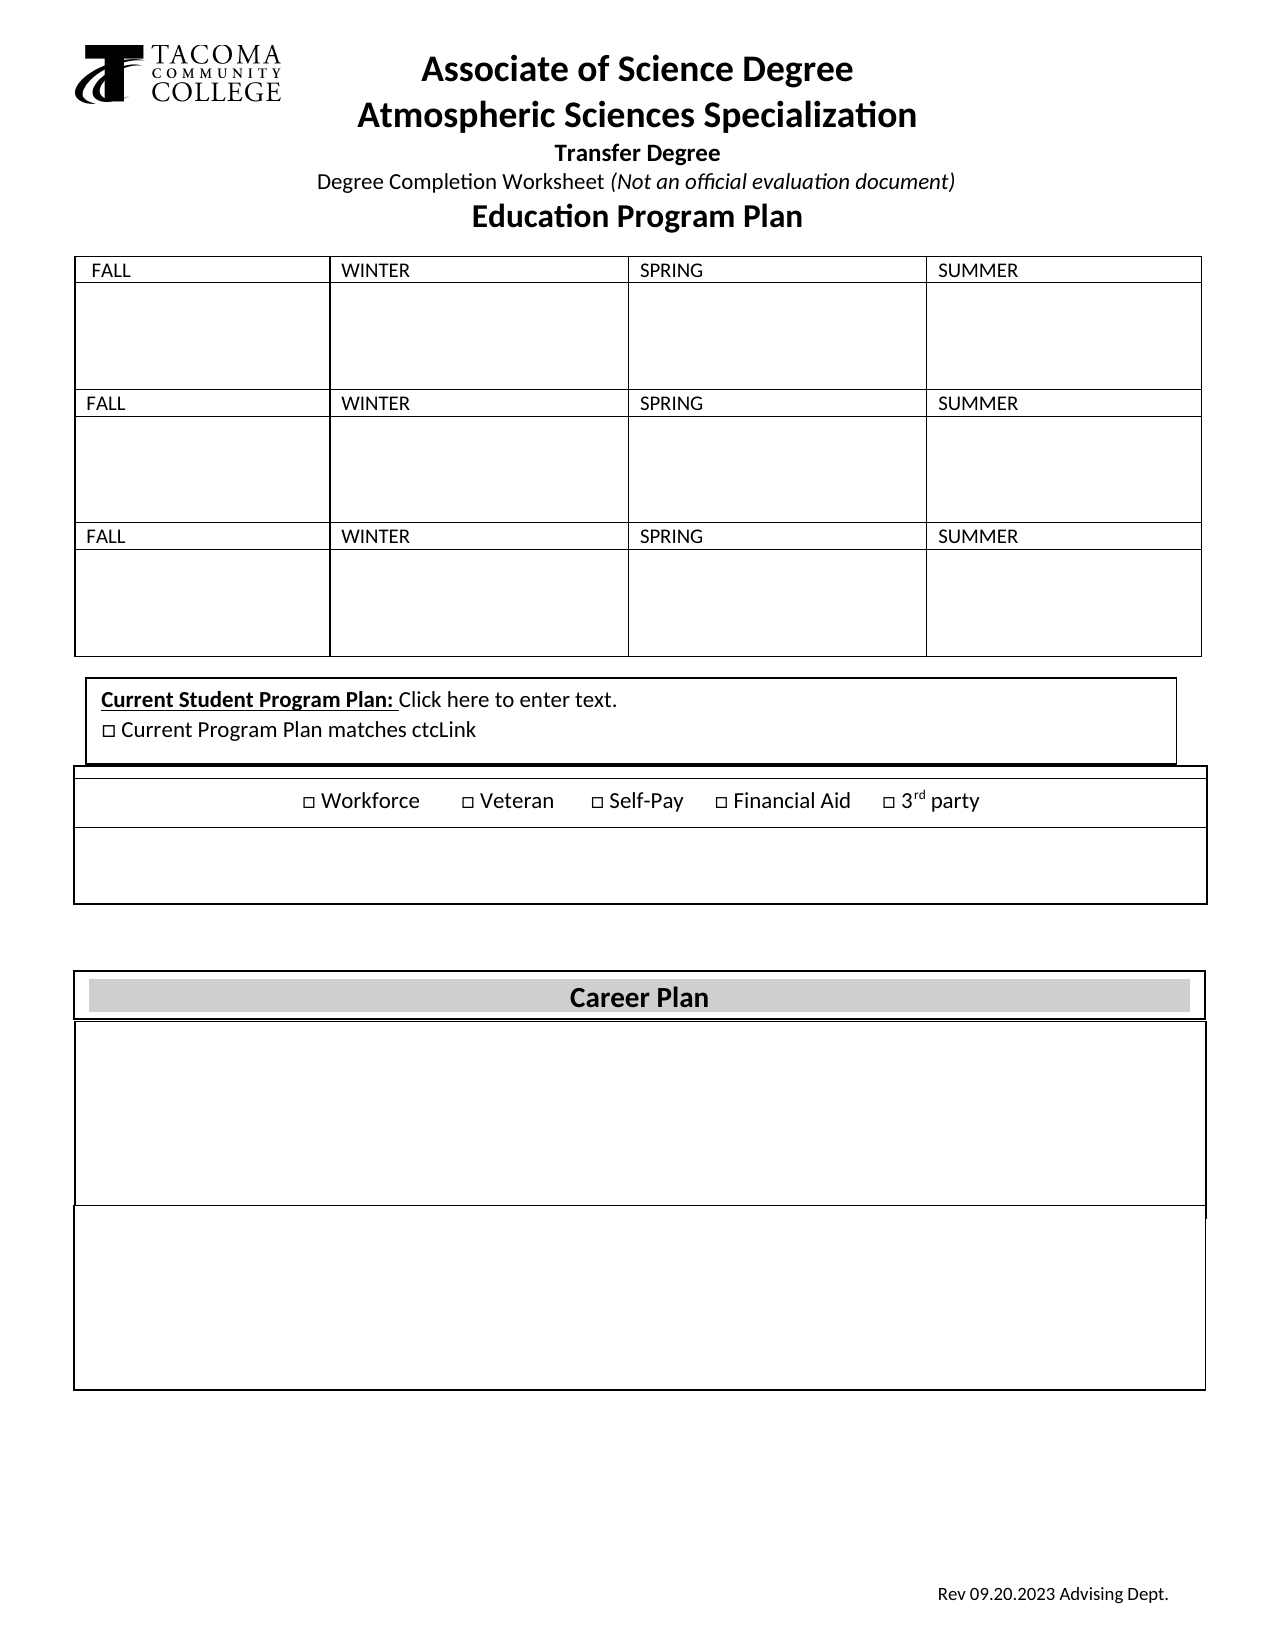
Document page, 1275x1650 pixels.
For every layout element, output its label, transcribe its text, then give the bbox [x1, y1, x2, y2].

table_header SPRING [629, 257, 926, 282]
table_cell SPRING [629, 390, 926, 416]
table_cell [629, 550, 926, 656]
table_cell [629, 417, 926, 522]
table_cell [927, 417, 1201, 522]
table_cell [629, 283, 926, 389]
table_cell [76, 283, 329, 389]
table_cell [331, 417, 628, 522]
table_cell [927, 283, 1201, 389]
table_cell [927, 550, 1201, 656]
table_cell [76, 550, 329, 656]
table_cell SUMMER [927, 523, 1201, 549]
table_header SUMMER [927, 257, 1201, 282]
table_cell WINTER [331, 390, 628, 416]
table_cell [331, 283, 628, 389]
table_cell SUMMER [927, 390, 1201, 416]
table_header WINTER [331, 257, 628, 282]
table_cell [331, 550, 628, 656]
table_cell SPRING [629, 523, 926, 549]
table_header FALL [76, 257, 329, 282]
table_cell FALL [76, 523, 329, 549]
table_cell FALL [76, 390, 329, 416]
table_cell WINTER [331, 523, 628, 549]
table_cell [76, 417, 329, 522]
text Education Program Plan [75, 195, 1200, 236]
picture [75, 45, 281, 104]
